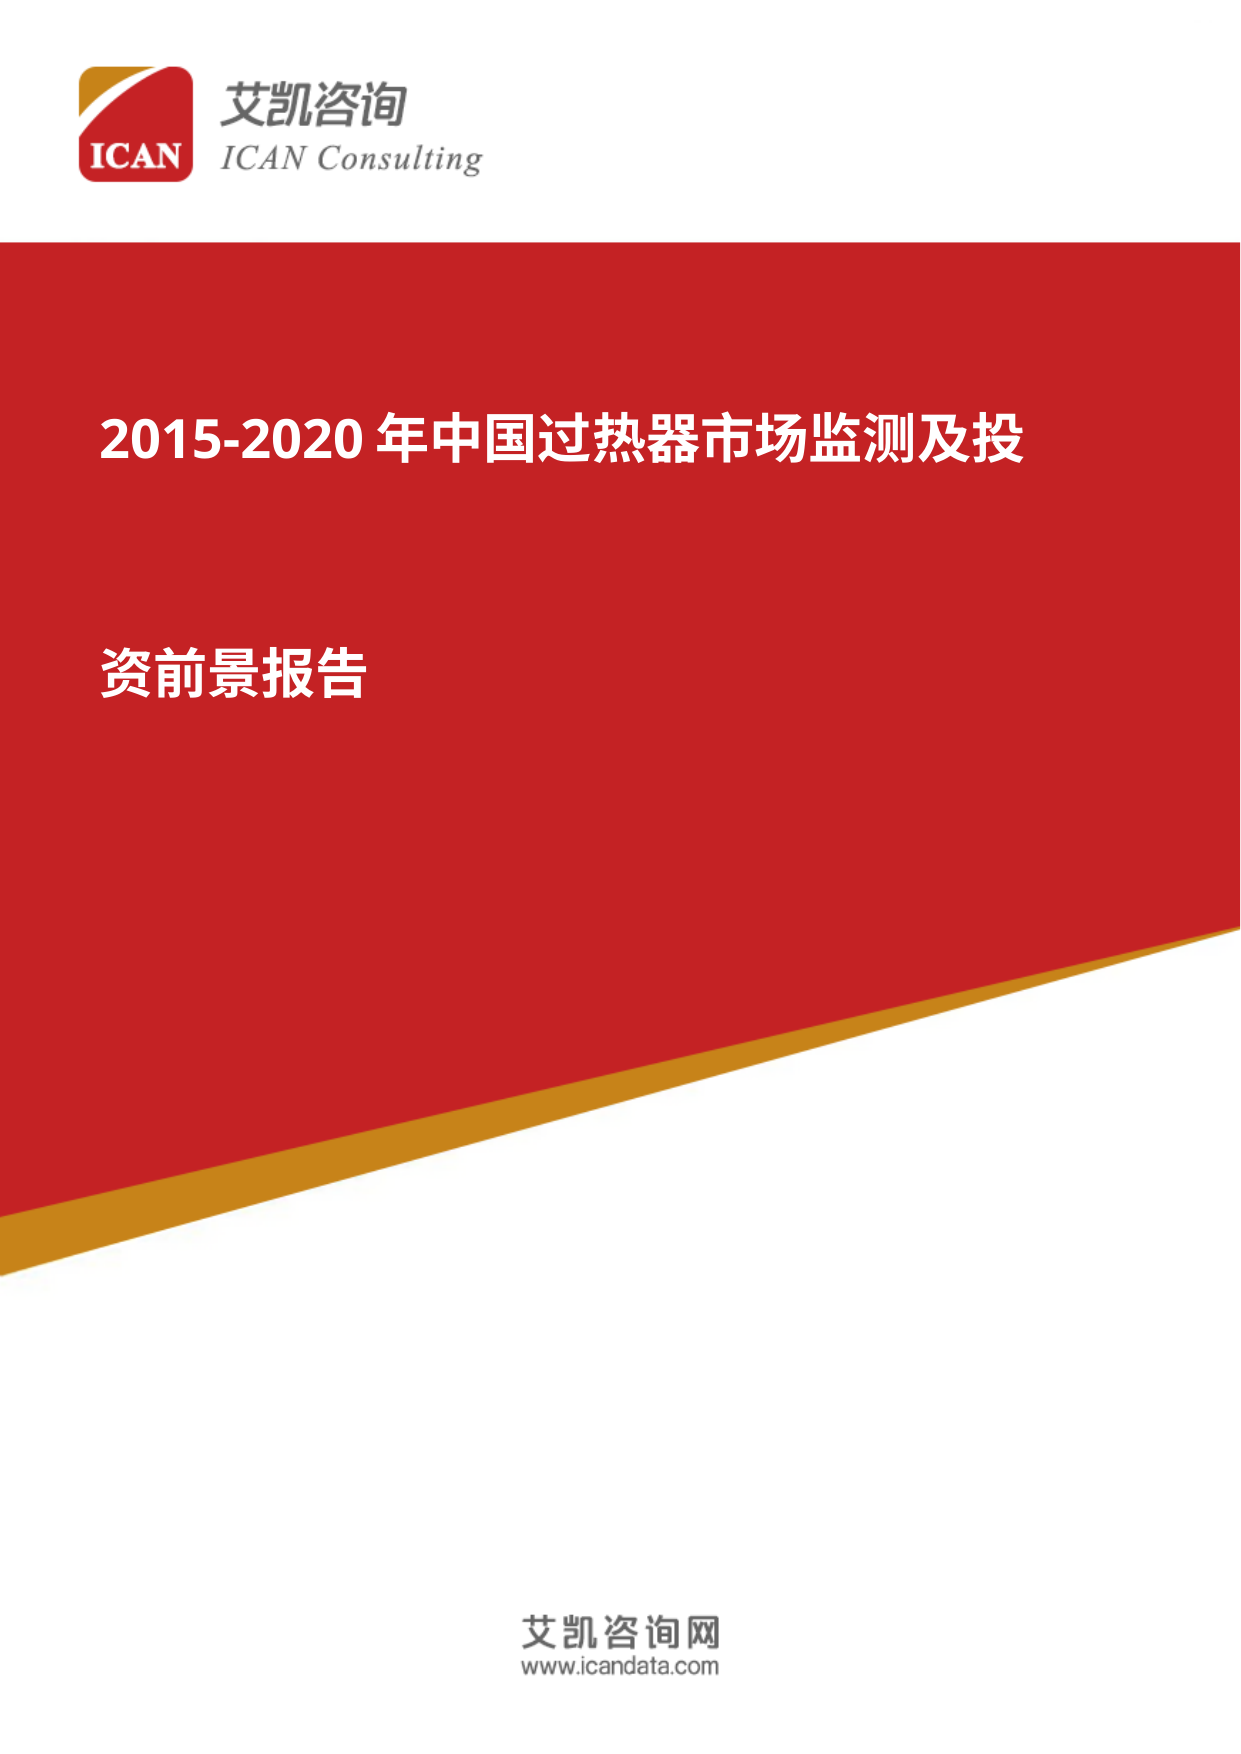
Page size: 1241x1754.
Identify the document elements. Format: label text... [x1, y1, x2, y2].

subtitle 2015-2020年中国过热器市场监测及投资前景报告 [99, 386, 1053, 718]
picture [0, 5, 1241, 1754]
